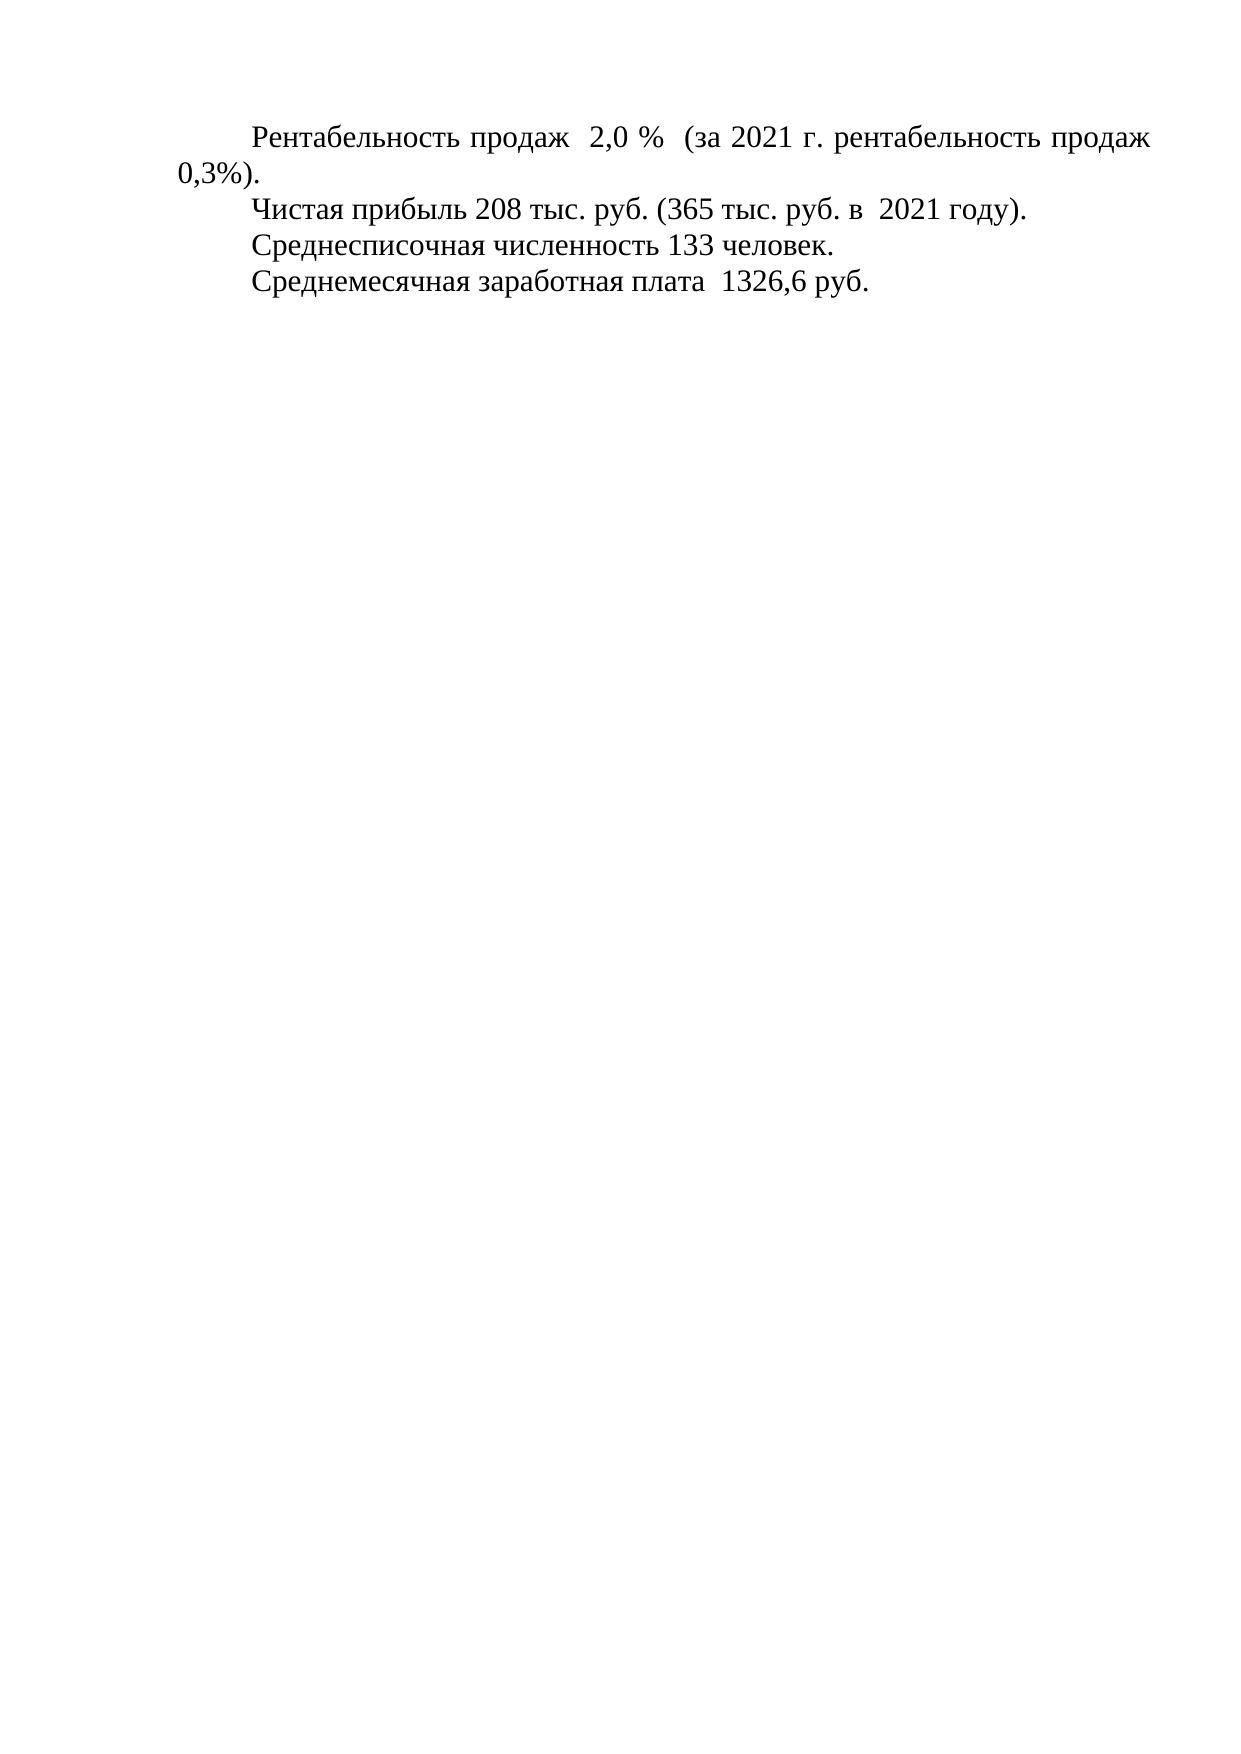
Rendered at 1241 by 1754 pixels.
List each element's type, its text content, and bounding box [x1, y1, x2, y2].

text Среднемесячная заработная плата 1326,6 руб. [177, 262, 1152, 298]
text Рентабельность продаж 2,0 % (за 2021 г. рентабельность продаж 0,3%). [177, 118, 1152, 190]
text Среднесписочная численность 133 человек. [177, 226, 1152, 262]
text Чистая прибыль 208 тыс. руб. (365 тыс. руб. в 2021 году). [177, 190, 1152, 226]
